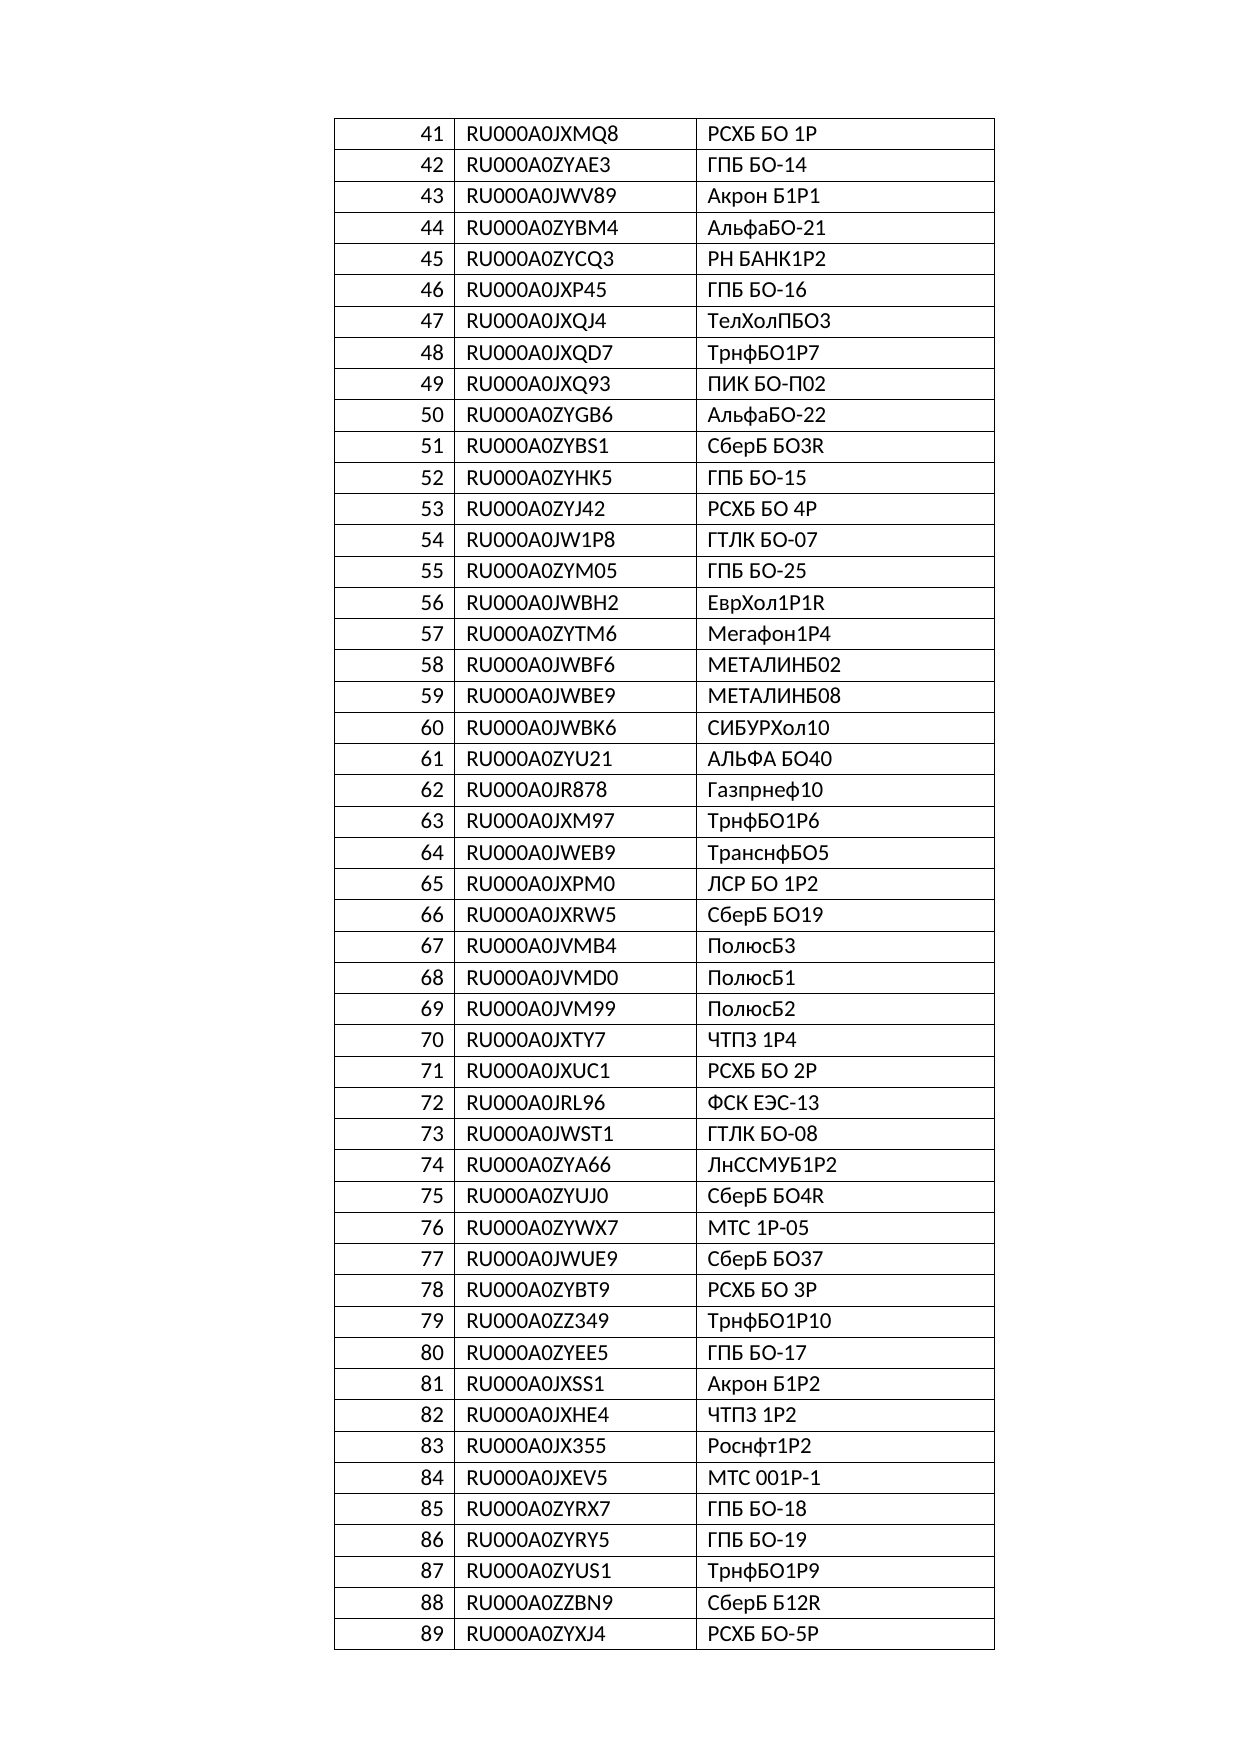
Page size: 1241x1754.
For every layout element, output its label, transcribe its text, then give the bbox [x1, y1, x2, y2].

table_cell 67 [335, 932, 454, 962]
table_cell RU000A0JXHE4 [455, 1400, 696, 1431]
table_cell СИБУРХол10 [697, 713, 994, 743]
table_cell ГПБ БО-17 [697, 1338, 994, 1368]
table_cell RU000A0JW1P8 [455, 525, 696, 556]
table_cell RU000A0ZYA66 [455, 1150, 696, 1181]
table_cell 52 [335, 463, 454, 493]
table_cell ПИК БО-П02 [697, 369, 994, 399]
table_cell ТрнфБО1P10 [697, 1307, 994, 1337]
table_cell РСХБ БО-5Р [697, 1619, 994, 1649]
table_cell RU000A0JXP45 [455, 275, 696, 306]
table_cell 51 [335, 432, 454, 462]
table_cell Мегафон1P4 [697, 619, 994, 649]
table_cell RU000A0JRL96 [455, 1088, 696, 1118]
table_cell 54 [335, 525, 454, 556]
table_cell 78 [335, 1275, 454, 1306]
table_cell RU000A0JXQ93 [455, 369, 696, 399]
table_cell RU000A0JWBK6 [455, 713, 696, 743]
table_cell RU000A0ZYM05 [455, 557, 696, 587]
table_cell RU000A0ZYXJ4 [455, 1619, 696, 1649]
table_cell 59 [335, 682, 454, 712]
table_cell RU000A0ZYGB6 [455, 400, 696, 431]
table_cell RU000A0JR878 [455, 775, 696, 806]
table_cell RU000A0ZYBM4 [455, 213, 696, 243]
table_cell RU000A0JXMQ8 [455, 119, 696, 149]
table_cell 81 [335, 1369, 454, 1399]
table_cell RU000A0JXQJ4 [455, 307, 696, 337]
table_cell RU000A0ZYRX7 [455, 1494, 696, 1524]
table_cell RU000A0JXEV5 [455, 1463, 696, 1493]
table_cell RU000A0ZYUJ0 [455, 1182, 696, 1212]
table_cell 44 [335, 213, 454, 243]
table_cell Роснфт1P2 [697, 1432, 994, 1462]
table_cell 88 [335, 1588, 454, 1618]
table_cell РСХБ БО 3P [697, 1275, 994, 1306]
table_cell RU000A0JWBE9 [455, 682, 696, 712]
table_cell РСХБ БО 1P [697, 119, 994, 149]
table_cell RU000A0JWEB9 [455, 838, 696, 868]
table_cell 79 [335, 1307, 454, 1337]
table_cell RU000A0JWUE9 [455, 1244, 696, 1274]
table_cell ЧТПЗ 1P2 [697, 1400, 994, 1431]
table_cell RU000A0ZYCQ3 [455, 244, 696, 274]
table_cell ГПБ БО-19 [697, 1525, 994, 1556]
table_cell 74 [335, 1150, 454, 1181]
table_cell 86 [335, 1525, 454, 1556]
table_cell 55 [335, 557, 454, 587]
table_cell ЕврХол1P1R [697, 588, 994, 618]
table_cell 41 [335, 119, 454, 149]
table_cell RU000A0JXM97 [455, 807, 696, 837]
table_cell Акрон Б1P2 [697, 1369, 994, 1399]
table_cell 84 [335, 1463, 454, 1493]
table_cell МТС 1P-05 [697, 1213, 994, 1243]
table_cell RU000A0ZYUS1 [455, 1557, 696, 1587]
table_cell RU000A0JVM99 [455, 994, 696, 1024]
table_cell ГТЛК БО-07 [697, 525, 994, 556]
table_cell ГПБ БО-18 [697, 1494, 994, 1524]
table_cell 83 [335, 1432, 454, 1462]
table_cell 72 [335, 1088, 454, 1118]
table_cell RU000A0JWST1 [455, 1119, 696, 1149]
table_cell 75 [335, 1182, 454, 1212]
table_cell 45 [335, 244, 454, 274]
table_cell СберБ БО3R [697, 432, 994, 462]
table_cell 58 [335, 650, 454, 681]
table_cell ГПБ БО-25 [697, 557, 994, 587]
table_cell 64 [335, 838, 454, 868]
table_cell RU000A0JXRW5 [455, 900, 696, 931]
table_cell 47 [335, 307, 454, 337]
table_cell 65 [335, 869, 454, 899]
table_cell МЕТАЛИНБ02 [697, 650, 994, 681]
table_cell Газпрнеф10 [697, 775, 994, 806]
table_cell 48 [335, 338, 454, 368]
table_cell АльфаБО-22 [697, 400, 994, 431]
table_cell ТрнфБО1P7 [697, 338, 994, 368]
table_cell 87 [335, 1557, 454, 1587]
table_cell ТранснфБО5 [697, 838, 994, 868]
table_cell ФСК ЕЭС-13 [697, 1088, 994, 1118]
table_cell 68 [335, 963, 454, 993]
table_cell 50 [335, 400, 454, 431]
table_cell 57 [335, 619, 454, 649]
table_cell ГПБ БО-14 [697, 150, 994, 181]
table_cell 66 [335, 900, 454, 931]
table_cell 43 [335, 182, 454, 212]
table_cell 82 [335, 1400, 454, 1431]
table_cell RU000A0ZYU21 [455, 744, 696, 774]
table_cell ЧТПЗ 1P4 [697, 1025, 994, 1056]
table_cell 63 [335, 807, 454, 837]
table_cell СберБ Б12R [697, 1588, 994, 1618]
table_cell ТрнфБО1P9 [697, 1557, 994, 1587]
table_cell RU000A0JX355 [455, 1432, 696, 1462]
table_cell RU000A0JXUC1 [455, 1057, 696, 1087]
table_cell RU000A0JXTY7 [455, 1025, 696, 1056]
table_cell ПолюсБ1 [697, 963, 994, 993]
table_cell RU000A0ZZ349 [455, 1307, 696, 1337]
table_cell 73 [335, 1119, 454, 1149]
table_cell RU000A0JVMB4 [455, 932, 696, 962]
table_cell ТрнфБО1P6 [697, 807, 994, 837]
table_cell 53 [335, 494, 454, 524]
table_cell РСХБ БО 4P [697, 494, 994, 524]
table_cell RU000A0JVMD0 [455, 963, 696, 993]
table_cell 80 [335, 1338, 454, 1368]
table_cell 61 [335, 744, 454, 774]
table_cell Акрон Б1P1 [697, 182, 994, 212]
table_cell RU000A0ZYHK5 [455, 463, 696, 493]
table_cell RU000A0ZYJ42 [455, 494, 696, 524]
table_cell 56 [335, 588, 454, 618]
table_cell 60 [335, 713, 454, 743]
table_cell РН БАНК1Р2 [697, 244, 994, 274]
table_cell 89 [335, 1619, 454, 1649]
table_cell RU000A0ZYWX7 [455, 1213, 696, 1243]
table_cell RU000A0ZZBN9 [455, 1588, 696, 1618]
table_cell RU000A0JWBF6 [455, 650, 696, 681]
table_cell 49 [335, 369, 454, 399]
table_cell 42 [335, 150, 454, 181]
table_cell РСХБ БО 2P [697, 1057, 994, 1087]
table_cell ГПБ БО-16 [697, 275, 994, 306]
table_cell RU000A0JXQD7 [455, 338, 696, 368]
table_cell 71 [335, 1057, 454, 1087]
table_cell ПолюсБ2 [697, 994, 994, 1024]
table_cell RU000A0ZYAE3 [455, 150, 696, 181]
table_cell RU000A0JXPM0 [455, 869, 696, 899]
table_cell 46 [335, 275, 454, 306]
table_cell 62 [335, 775, 454, 806]
table_cell МТС 001P-1 [697, 1463, 994, 1493]
table_cell 76 [335, 1213, 454, 1243]
table_cell ТелХолПБО3 [697, 307, 994, 337]
table_cell ЛСР БО 1Р2 [697, 869, 994, 899]
table_cell RU000A0ZYEE5 [455, 1338, 696, 1368]
table_cell АЛЬФА БО40 [697, 744, 994, 774]
table_cell АльфаБО-21 [697, 213, 994, 243]
table_cell МЕТАЛИНБ08 [697, 682, 994, 712]
table_cell 70 [335, 1025, 454, 1056]
table_cell 77 [335, 1244, 454, 1274]
table_cell RU000A0JWV89 [455, 182, 696, 212]
table_cell 69 [335, 994, 454, 1024]
table_cell СберБ БО37 [697, 1244, 994, 1274]
table_cell ГТЛК БО-08 [697, 1119, 994, 1149]
table_cell 85 [335, 1494, 454, 1524]
table_cell СберБ БО19 [697, 900, 994, 931]
table_cell RU000A0JWBH2 [455, 588, 696, 618]
table_cell ЛнССМУБ1P2 [697, 1150, 994, 1181]
table_cell RU000A0ZYBS1 [455, 432, 696, 462]
table_cell RU000A0ZYBT9 [455, 1275, 696, 1306]
table_cell RU000A0JXSS1 [455, 1369, 696, 1399]
table_cell RU000A0ZYTM6 [455, 619, 696, 649]
table_cell ГПБ БО-15 [697, 463, 994, 493]
table_cell ПолюсБ3 [697, 932, 994, 962]
table_cell СберБ БО4R [697, 1182, 994, 1212]
table_cell RU000A0ZYRY5 [455, 1525, 696, 1556]
